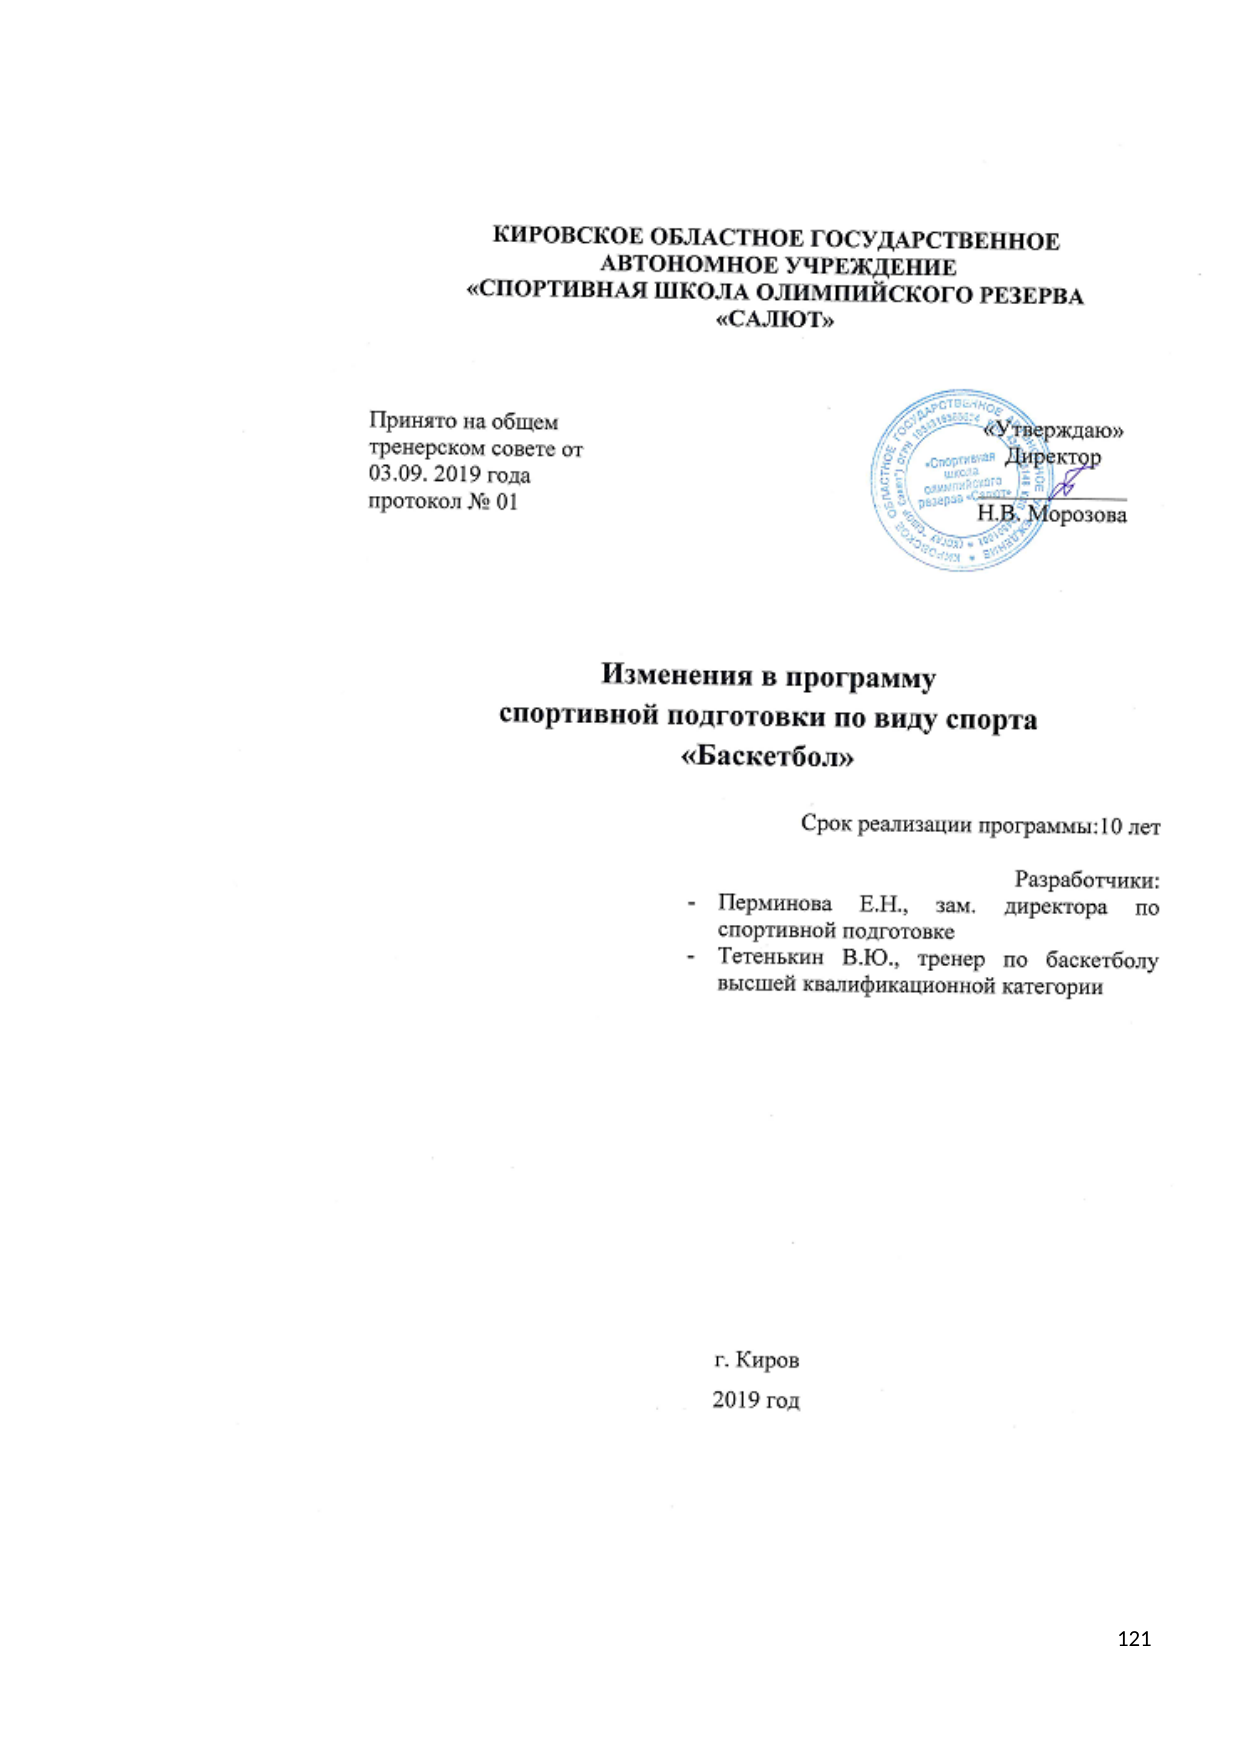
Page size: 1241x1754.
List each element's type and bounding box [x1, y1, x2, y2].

picture [221, 118, 1218, 1529]
